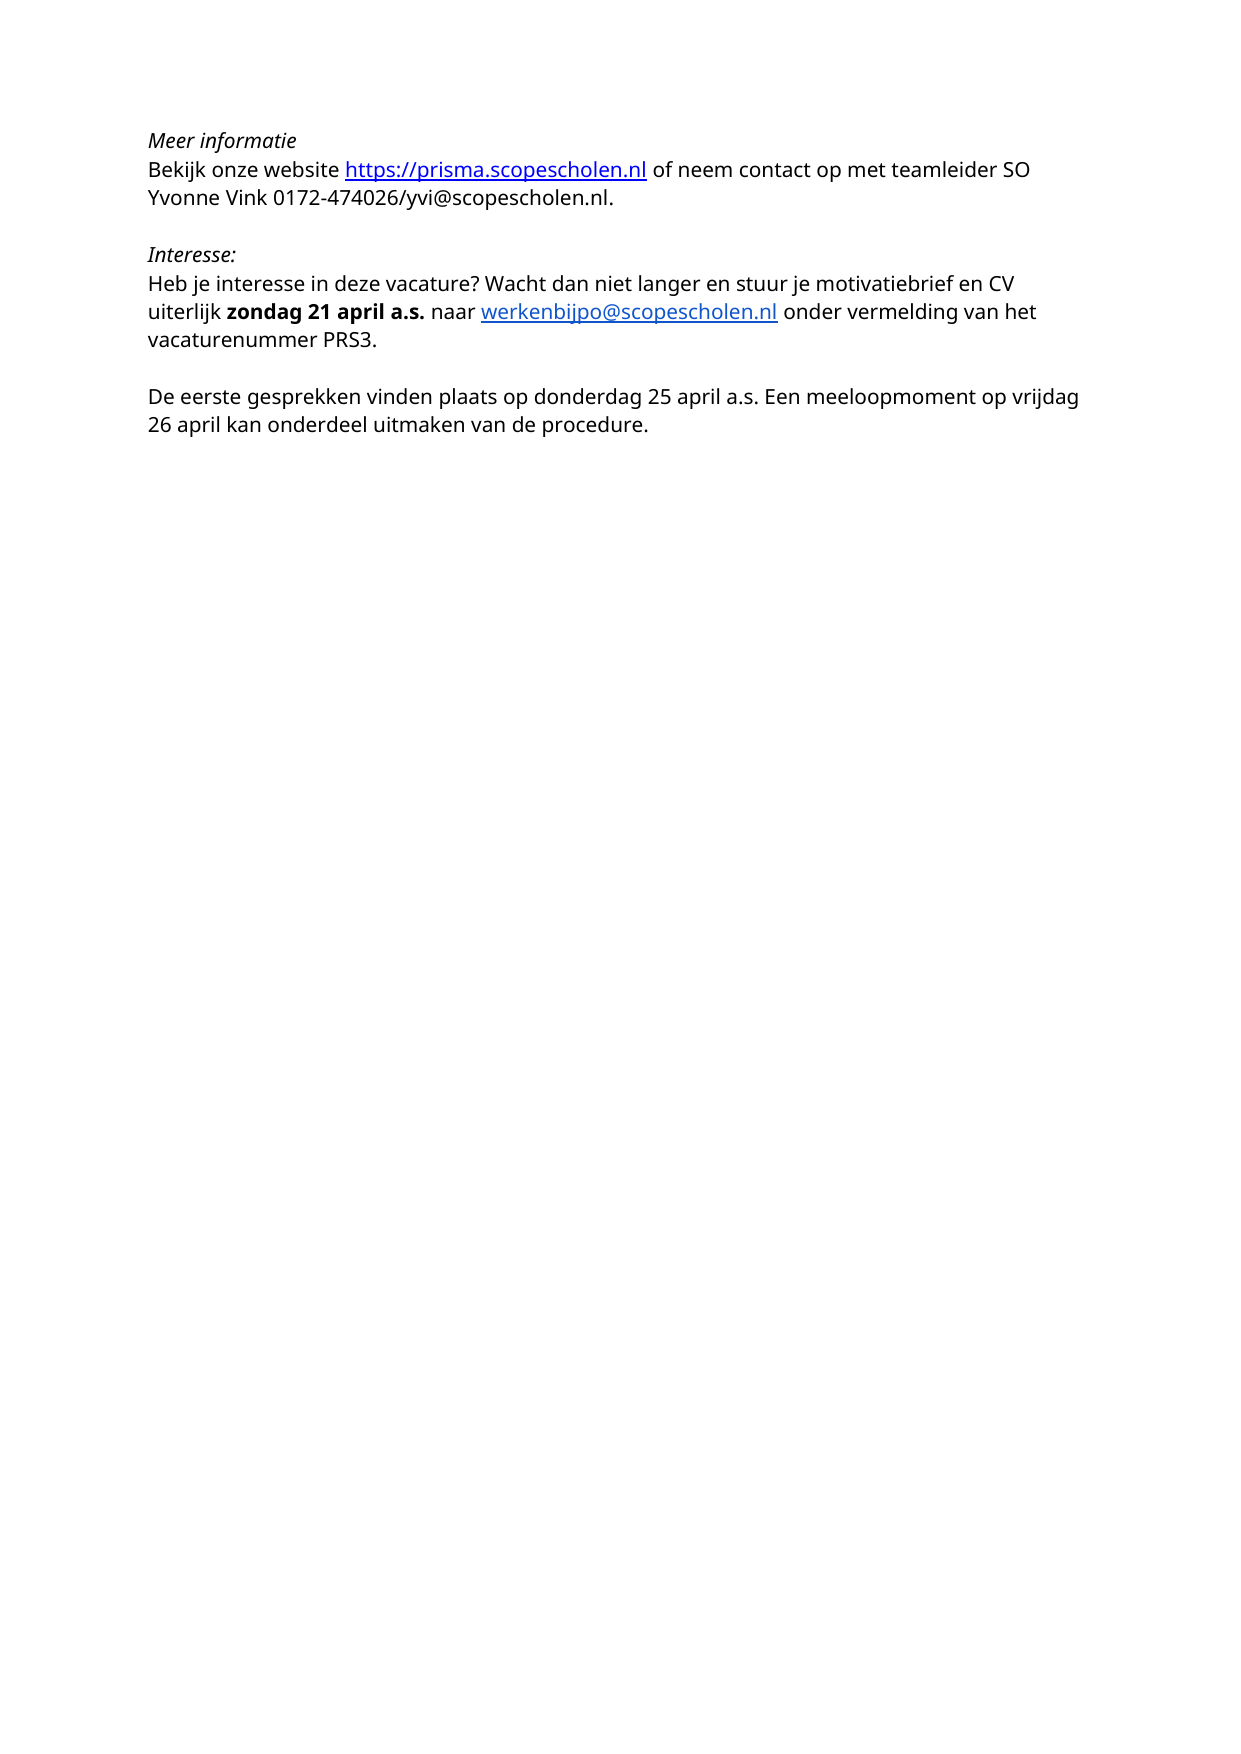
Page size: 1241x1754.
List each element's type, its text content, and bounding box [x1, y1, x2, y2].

text Interesse: [148, 240, 1092, 269]
text Heb je interesse in deze vacature? Wacht dan niet langer en stuur je motivatiebrief en CV uiterlijk zondag 21 april a.s. naar werkenbijpo@scopescholen.nl onder vermelding van het vacaturenummer PRS3. [148, 269, 1092, 382]
text De eerste gesprekken vinden plaats op donderdag 25 april a.s. Een meeloopmoment op vrijdag 26 april kan onderdeel uitmaken van de procedure. [148, 382, 1092, 439]
text Bekijk onze website https://prisma.scopescholen.nl of neem contact op met teamleider SO Yvonne Vink 0172-474026/yvi@scopescholen.nl. [148, 155, 1092, 212]
text Meer informatie [148, 127, 1092, 155]
